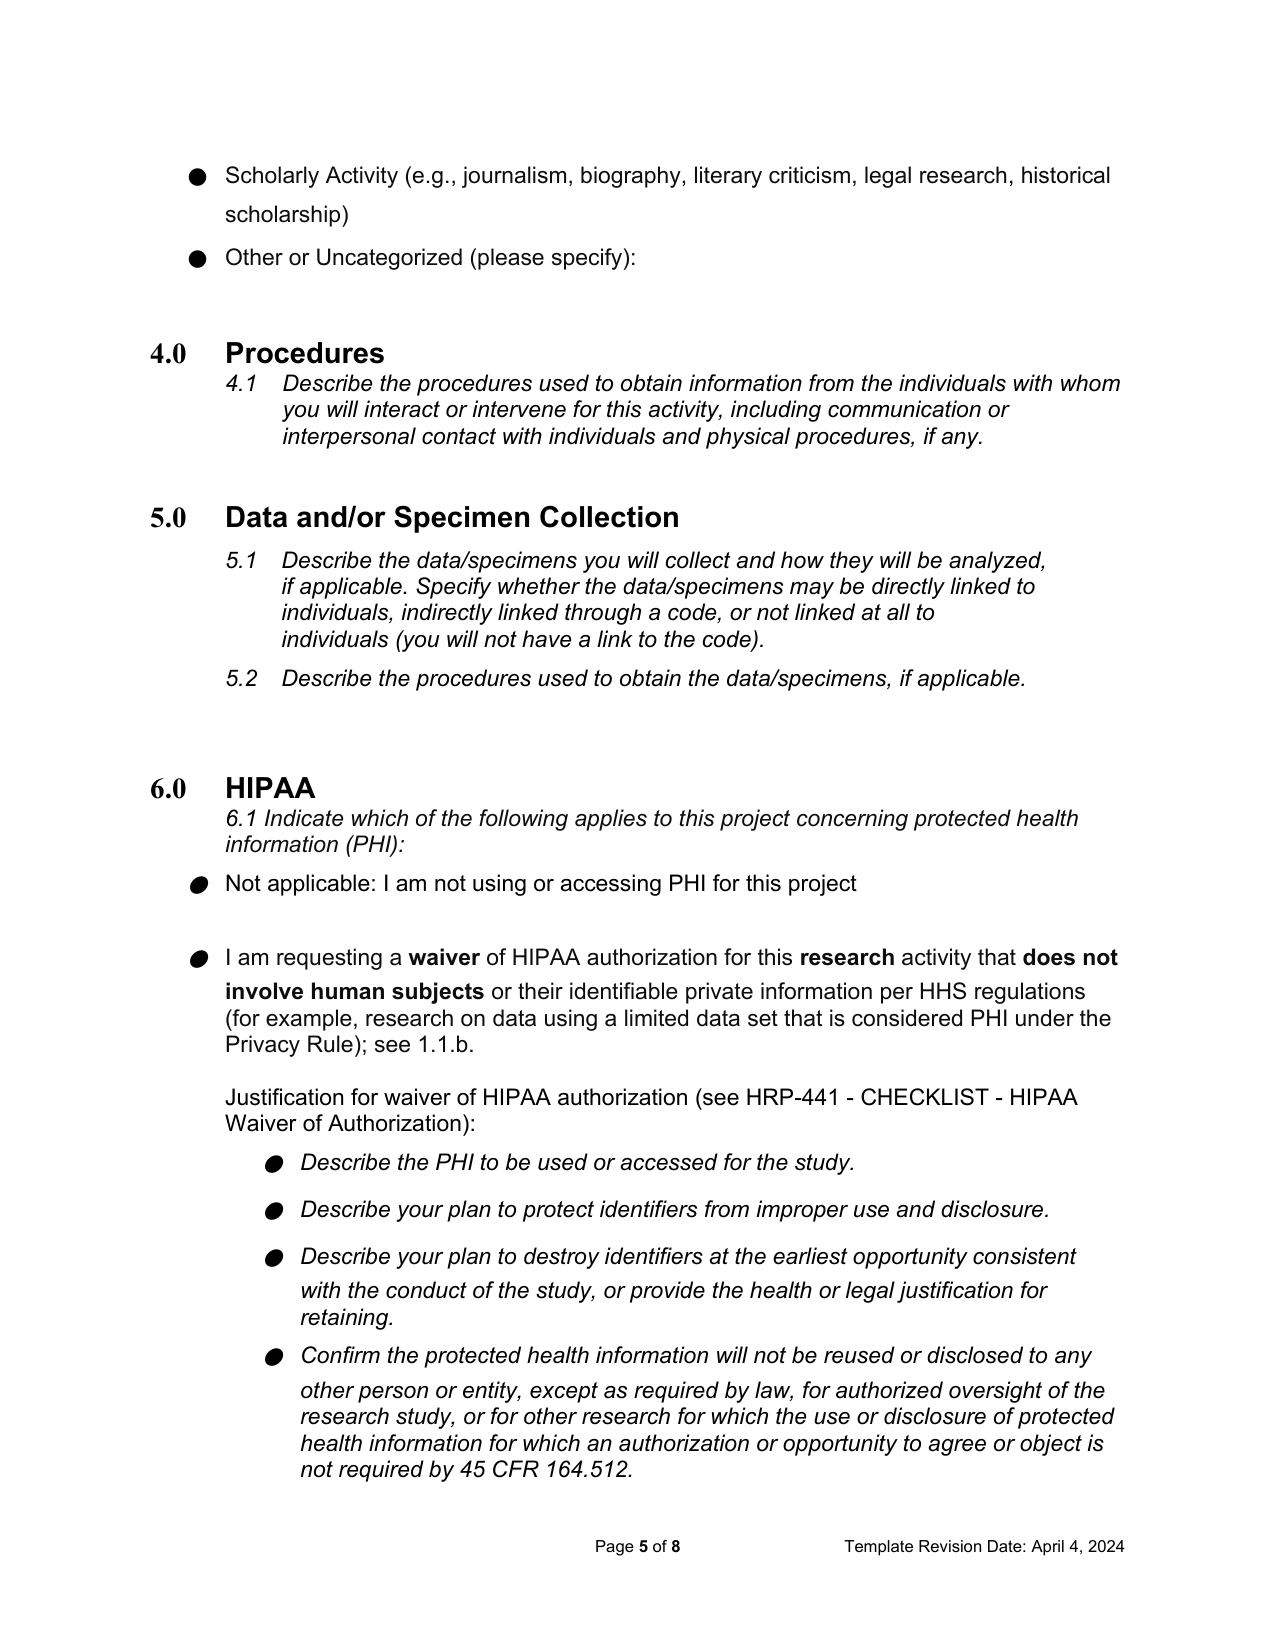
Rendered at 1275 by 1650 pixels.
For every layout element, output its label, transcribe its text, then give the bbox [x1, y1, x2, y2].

text you will interact or intervene for this activity, including communication or [225, 396, 1125, 423]
list Describe your plan to protect identifiers from improper use and disclosure. [262, 1183, 1125, 1230]
list Describe the PHI to be used or accessed for the study. [262, 1136, 1125, 1183]
list Confirm the protected health information will not be reused or disclosed to any other person or entity, except as required by law, for authorized oversight of the research study, or for other research for which the use or disclosure of protected health information for which an authorization or opportunity to agree or object is not required by 45 CFR 164.512. [262, 1330, 1125, 1482]
list I am requesting a waiver of HIPAA authorization for this research activity that does not involve human subjects or their identifiable private information per HHS regulations (for example, research on data using a limited data set that is considered PHI under the Privacy Rule); see 1.1.b. [187, 931, 1125, 1057]
subtitle Procedures [150, 336, 1125, 370]
list Not applicable: I am not using or accessing PHI for this project [187, 858, 1125, 905]
list Describe the procedures used to obtain the data/specimens, if applicable. [225, 664, 1050, 691]
text 4.1 Describe the procedures used to obtain information from the individuals with whom [225, 370, 1125, 396]
subtitle Data and/or Specimen Collection [150, 500, 1125, 534]
text Justification for waiver of HIPAA authorization (see HRP-441 - CHECKLIST - HIPAA Waiver of Authorization): [225, 1083, 1125, 1136]
list Scholarly Activity (e.g., journalism, biography, literary criticism, legal research, historical scholarship) [187, 150, 1125, 227]
list Describe the data/specimens you will collect and how they will be analyzed, if applicable. Specify whether the data/specimens may be directly linked to individuals, indirectly linked through a code, or not linked at all to individuals (you will not have a link to the code). [225, 547, 1050, 652]
list Other or Uncategorized (please specify): [187, 231, 1125, 278]
subtitle HIPAA [150, 771, 1125, 805]
list Describe your plan to destroy identifiers at the earliest opportunity consistent with the conduct of the study, or provide the health or legal justification for retaining. [262, 1230, 1125, 1330]
text interpersonal contact with individuals and physical procedures, if any. [225, 423, 1125, 449]
text 6.1 Indicate which of the following applies to this project concerning protected health information (PHI): [225, 805, 1125, 858]
